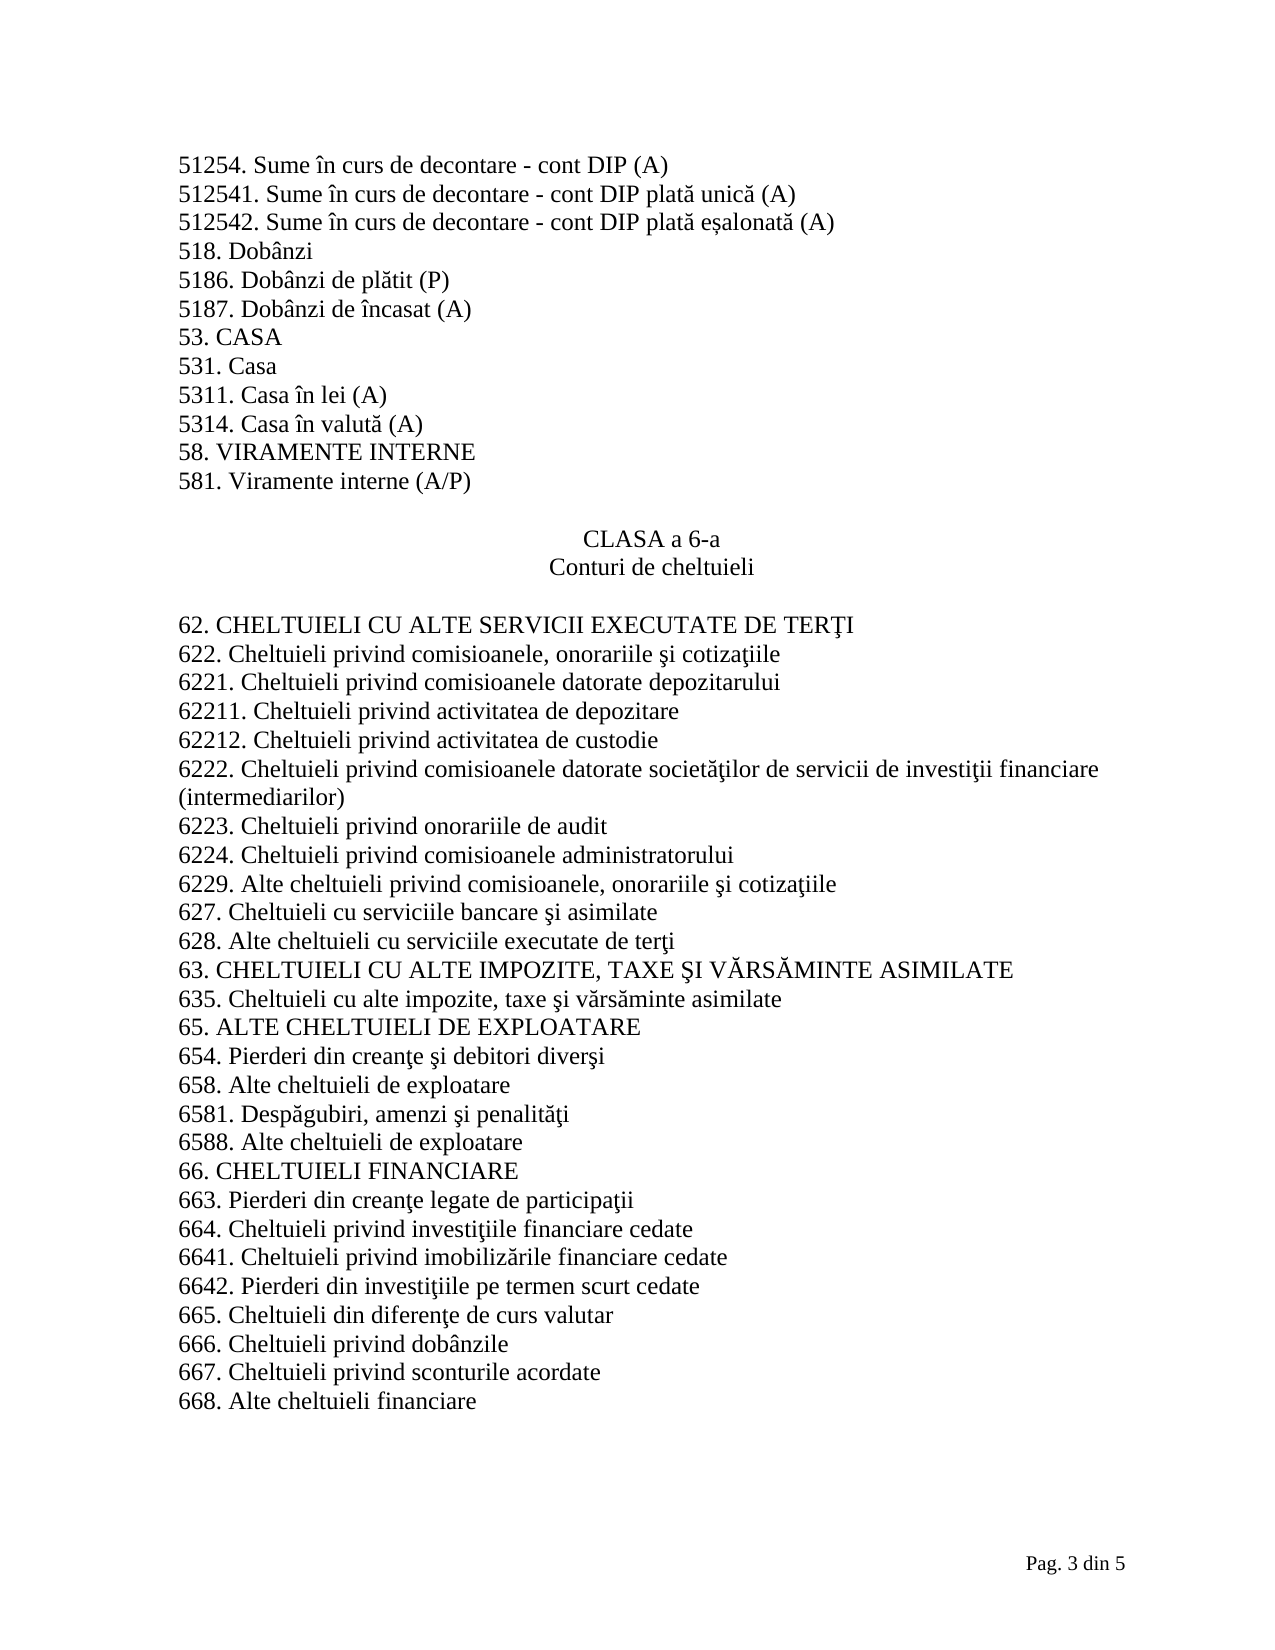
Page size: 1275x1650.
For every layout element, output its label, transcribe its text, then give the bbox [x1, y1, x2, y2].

text 65. ALTE CHELTUIELI DE EXPLOATARE [178, 1012, 1125, 1041]
text 58. VIRAMENTE INTERNE [178, 437, 1125, 466]
text 658. Alte cheltuieli de exploatare [178, 1070, 1125, 1099]
text 6224. Cheltuieli privind comisioanele administratorului [178, 840, 1125, 869]
text 53. CASA [178, 322, 1125, 351]
text 66. CHELTUIELI FINANCIARE [178, 1156, 1125, 1185]
text 5186. Dobânzi de plătit (P) [178, 265, 1125, 294]
text 666. Cheltuieli privind dobânzile [178, 1329, 1125, 1357]
text 635. Cheltuieli cu alte impozite, taxe şi vărsăminte asimilate [178, 984, 1125, 1012]
text 6588. Alte cheltuieli de exploatare [178, 1127, 1125, 1156]
text 6222. Cheltuieli privind comisioanele datorate societăţilor de servicii de investiţii financiare (intermediarilor) [178, 754, 1125, 811]
text Conturi de cheltuieli [178, 552, 1125, 581]
text 6641. Cheltuieli privind imobilizările financiare cedate [178, 1242, 1125, 1271]
text 6221. Cheltuieli privind comisioanele datorate depozitarului [178, 667, 1125, 696]
text 51254. Sume în curs de decontare - cont DIP (A) [178, 150, 1125, 179]
text 668. Alte cheltuieli financiare [178, 1386, 1125, 1415]
text 531. Casa [178, 351, 1125, 380]
text 654. Pierderi din creanţe şi debitori diverşi [178, 1041, 1125, 1070]
text 62212. Cheltuieli privind activitatea de custodie [178, 725, 1125, 754]
text 512541. Sume în curs de decontare - cont DIP plată unică (A) [178, 179, 1125, 207]
text 5314. Casa în valută (A) [178, 409, 1125, 437]
text 63. CHELTUIELI CU ALTE IMPOZITE, TAXE ŞI VĂRSĂMINTE ASIMILATE [178, 955, 1125, 984]
text 518. Dobânzi [178, 236, 1125, 265]
text 665. Cheltuieli din diferenţe de curs valutar [178, 1300, 1125, 1329]
text 5311. Casa în lei (A) [178, 380, 1125, 409]
text 6581. Despăgubiri, amenzi şi penalităţi [178, 1099, 1125, 1127]
text 6229. Alte cheltuieli privind comisioanele, onorariile şi cotizaţiile [178, 869, 1125, 897]
text 667. Cheltuieli privind sconturile acordate [178, 1357, 1125, 1386]
text 62211. Cheltuieli privind activitatea de depozitare [178, 696, 1125, 725]
text 6223. Cheltuieli privind onorariile de audit [178, 811, 1125, 840]
text 6642. Pierderi din investiţiile pe termen scurt cedate [178, 1271, 1125, 1300]
text 5187. Dobânzi de încasat (A) [178, 294, 1125, 322]
text 627. Cheltuieli cu serviciile bancare şi asimilate [178, 897, 1125, 926]
text 663. Pierderi din creanţe legate de participaţii [178, 1185, 1125, 1214]
text 628. Alte cheltuieli cu serviciile executate de terţi [178, 926, 1125, 955]
text 664. Cheltuieli privind investiţiile financiare cedate [178, 1214, 1125, 1242]
text CLASA a 6-a [178, 524, 1125, 552]
text 622. Cheltuieli privind comisioanele, onorariile şi cotizaţiile [178, 639, 1125, 667]
text 62. CHELTUIELI CU ALTE SERVICII EXECUTATE DE TERŢI [178, 610, 1125, 639]
text 581. Viramente interne (A/P) [178, 466, 1125, 495]
text 512542. Sume în curs de decontare - cont DIP plată eșalonată (A) [178, 207, 1125, 236]
